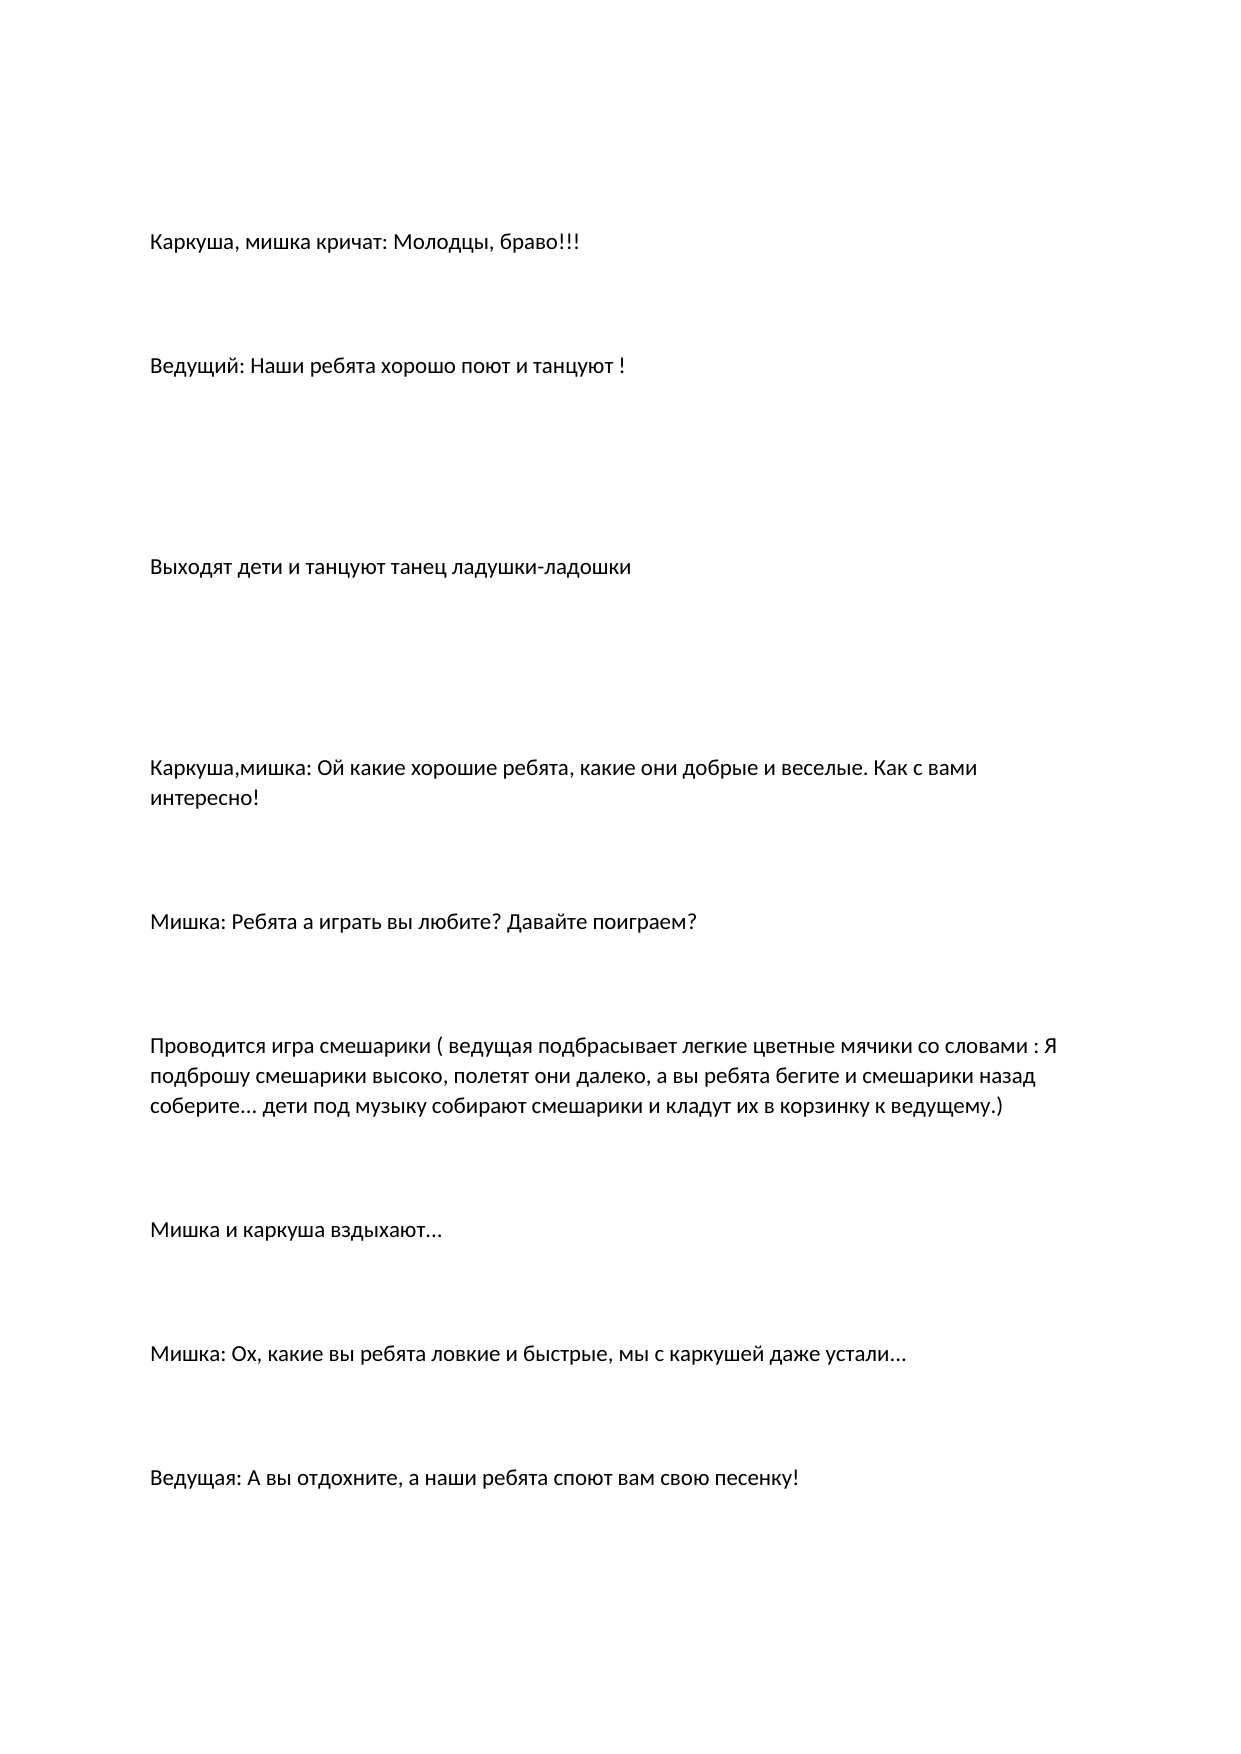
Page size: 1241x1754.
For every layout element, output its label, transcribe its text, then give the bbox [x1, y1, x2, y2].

text Проводится игра смешарики ( ведущая подбрасывает легкие цветные мячики со словами : Я подброшу смешарики высоко, полетят они далеко, а вы ребята бегите и смешарики назад соберите... дети под музыку собирают смешарики и кладут их в корзинку к ведущему.) [150, 1031, 1090, 1120]
text Мишка: Ребята а играть вы любите? Давайте поиграем? [150, 907, 1090, 935]
text Мишка: Ох, какие вы ребята ловкие и быстрые, мы с каркушей даже устали... [150, 1339, 1090, 1368]
text Каркуша, мишка кричат: Молодцы, браво!!! [150, 227, 1090, 255]
text Каркуша,мишка: Ой какие хорошие ребята, какие они добрые и веселые. Как с вами интересно! [150, 753, 1090, 811]
text Выходят дети и танцуют танец ладушки-ладошки [150, 552, 1090, 580]
text Мишка и каркуша вздыхают... [150, 1216, 1090, 1244]
text Ведущая: А вы отдохните, а наши ребята споют вам свою песенку! [150, 1463, 1090, 1492]
text Ведущий: Наши ребята хорошо поют и танцуют ! [150, 351, 1090, 379]
